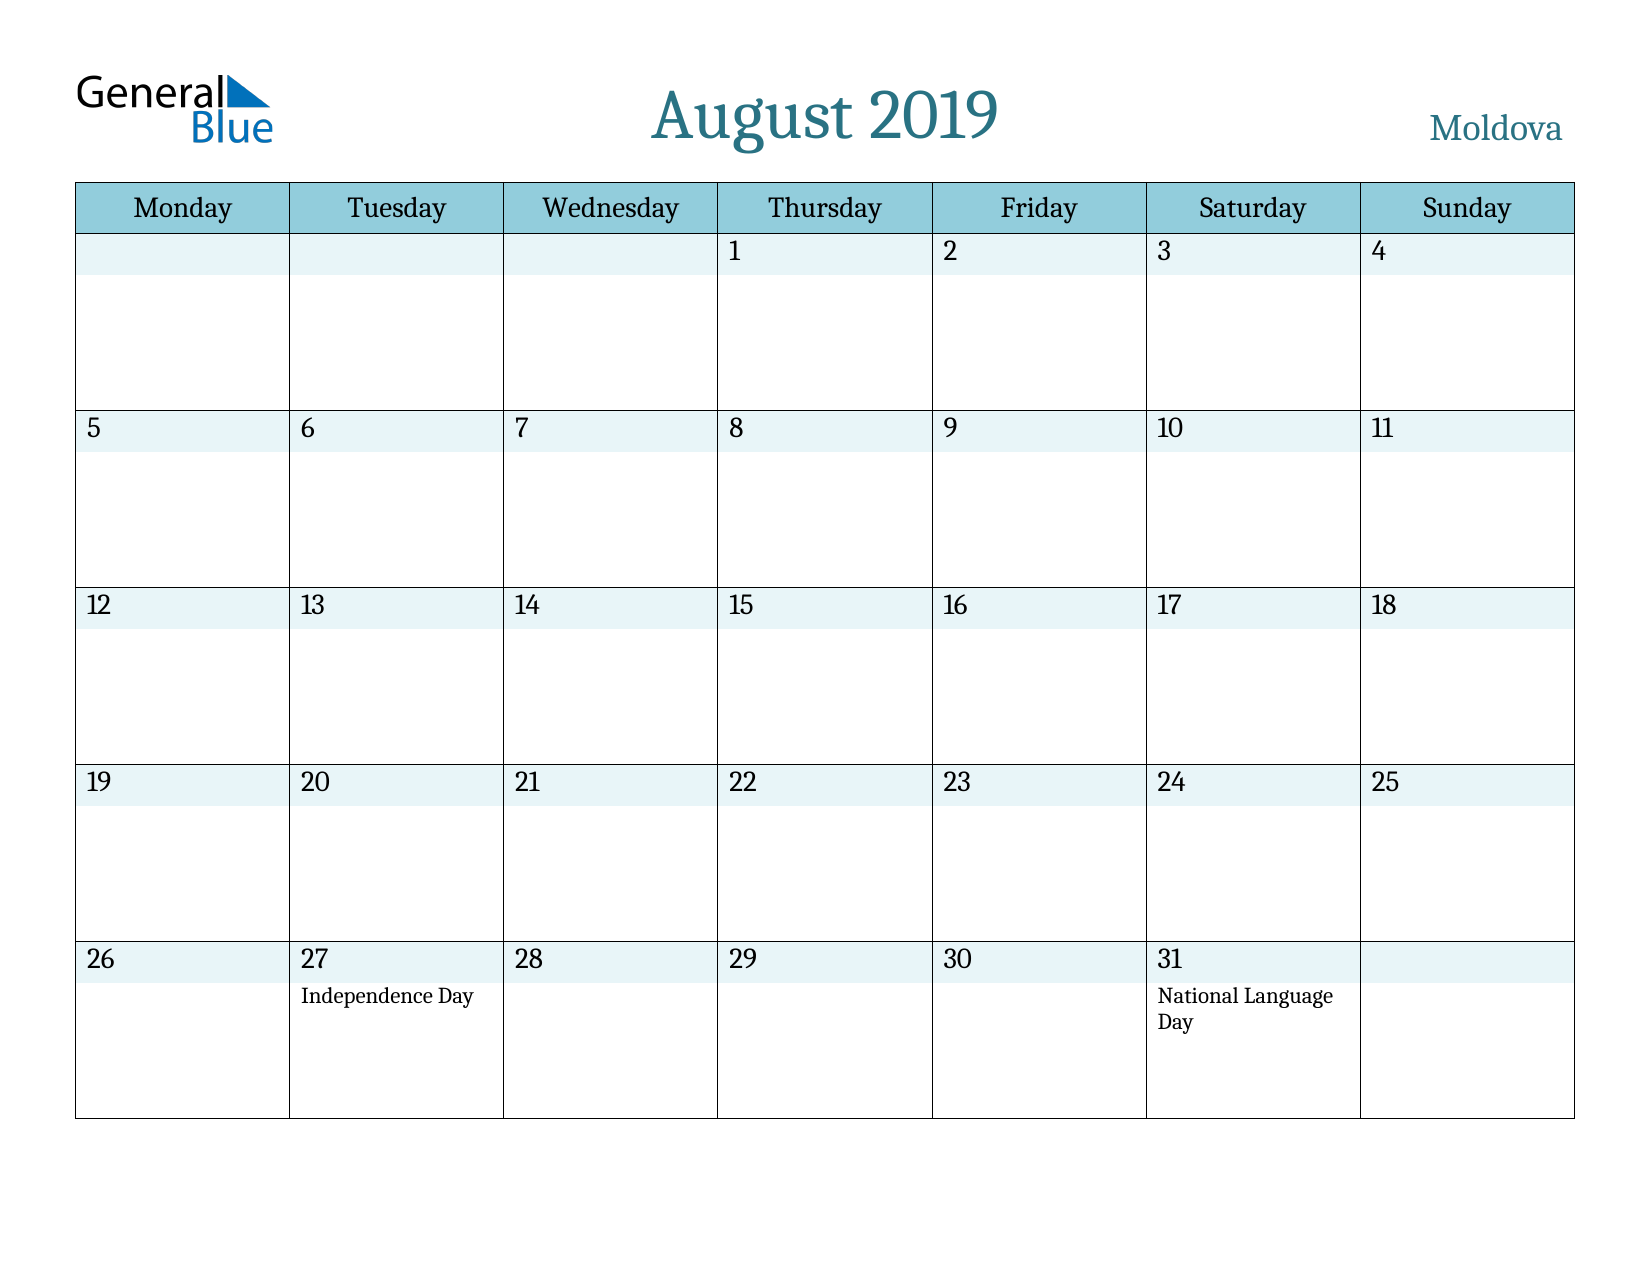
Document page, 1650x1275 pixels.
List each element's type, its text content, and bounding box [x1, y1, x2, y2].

table_cell 17 [1147, 588, 1360, 629]
table_cell Monday [76, 183, 289, 233]
table_cell 24 [1147, 765, 1360, 806]
table_cell [933, 629, 1146, 764]
table_cell [933, 983, 1146, 1118]
table_cell [76, 275, 289, 410]
table_cell [1361, 629, 1574, 764]
table_cell Sunday [1361, 183, 1574, 233]
table_cell [76, 234, 289, 275]
table_cell [290, 629, 503, 764]
table_cell 20 [290, 765, 503, 806]
table_cell 13 [290, 588, 503, 629]
table_cell 25 [1361, 765, 1574, 806]
table_cell 15 [718, 588, 932, 629]
table_cell 10 [1147, 411, 1360, 452]
table_cell [933, 452, 1146, 587]
table_cell Thursday [718, 183, 932, 233]
table_cell Tuesday [290, 183, 503, 233]
table_cell [1361, 983, 1574, 1118]
table_cell Friday [933, 183, 1146, 233]
table_cell 31 [1147, 942, 1360, 983]
table_cell Independence Day [290, 983, 503, 1118]
table_cell [1147, 452, 1360, 587]
table_cell [933, 275, 1146, 410]
table_cell 4 [1361, 234, 1574, 275]
table_cell 23 [933, 765, 1146, 806]
table_cell [504, 275, 717, 410]
table_cell [718, 452, 932, 587]
table_cell 14 [504, 588, 717, 629]
table_cell [1361, 275, 1574, 410]
table_cell [1147, 629, 1360, 764]
table_cell [504, 806, 717, 941]
table_cell [290, 234, 503, 275]
table_cell 7 [504, 411, 717, 452]
table_cell 30 [933, 942, 1146, 983]
table_cell [76, 806, 289, 941]
table_cell [718, 983, 932, 1118]
table_cell 9 [933, 411, 1146, 452]
table_cell [504, 629, 717, 764]
table_cell Saturday [1147, 183, 1360, 233]
table_header August 2019 [504, 75, 1146, 182]
table_cell 26 [76, 942, 289, 983]
table_cell 6 [290, 411, 503, 452]
table_cell 1 [718, 234, 932, 275]
table_cell 19 [76, 765, 289, 806]
table_cell [1147, 806, 1360, 941]
table_cell [290, 806, 503, 941]
table_cell 16 [933, 588, 1146, 629]
table_cell 27 [290, 942, 503, 983]
table_cell [504, 983, 717, 1118]
table_cell [933, 806, 1146, 941]
table_cell [290, 275, 503, 410]
table_cell [504, 234, 717, 275]
table_cell 29 [718, 942, 932, 983]
table_cell [76, 452, 289, 587]
table_cell [718, 629, 932, 764]
table_cell [76, 629, 289, 764]
picture [77, 75, 273, 143]
table_header [76, 75, 503, 182]
table_cell [1361, 942, 1574, 983]
table_header Moldova [1146, 75, 1574, 182]
table_cell 2 [933, 234, 1146, 275]
table_cell [504, 452, 717, 587]
table_cell [290, 452, 503, 587]
table_cell [718, 806, 932, 941]
table_cell 21 [504, 765, 717, 806]
table_cell 8 [718, 411, 932, 452]
table_cell 28 [504, 942, 717, 983]
table_cell [1147, 275, 1360, 410]
table_cell 18 [1361, 588, 1574, 629]
table_cell 22 [718, 765, 932, 806]
table_cell [76, 983, 289, 1118]
table_cell [1361, 452, 1574, 587]
table_cell 5 [76, 411, 289, 452]
table_cell 11 [1361, 411, 1574, 452]
table_cell [718, 275, 932, 410]
table_cell Wednesday [504, 183, 717, 233]
table_cell 3 [1147, 234, 1360, 275]
table_cell 12 [76, 588, 289, 629]
table_cell [1361, 806, 1574, 941]
table_cell National Language Day [1147, 983, 1360, 1118]
